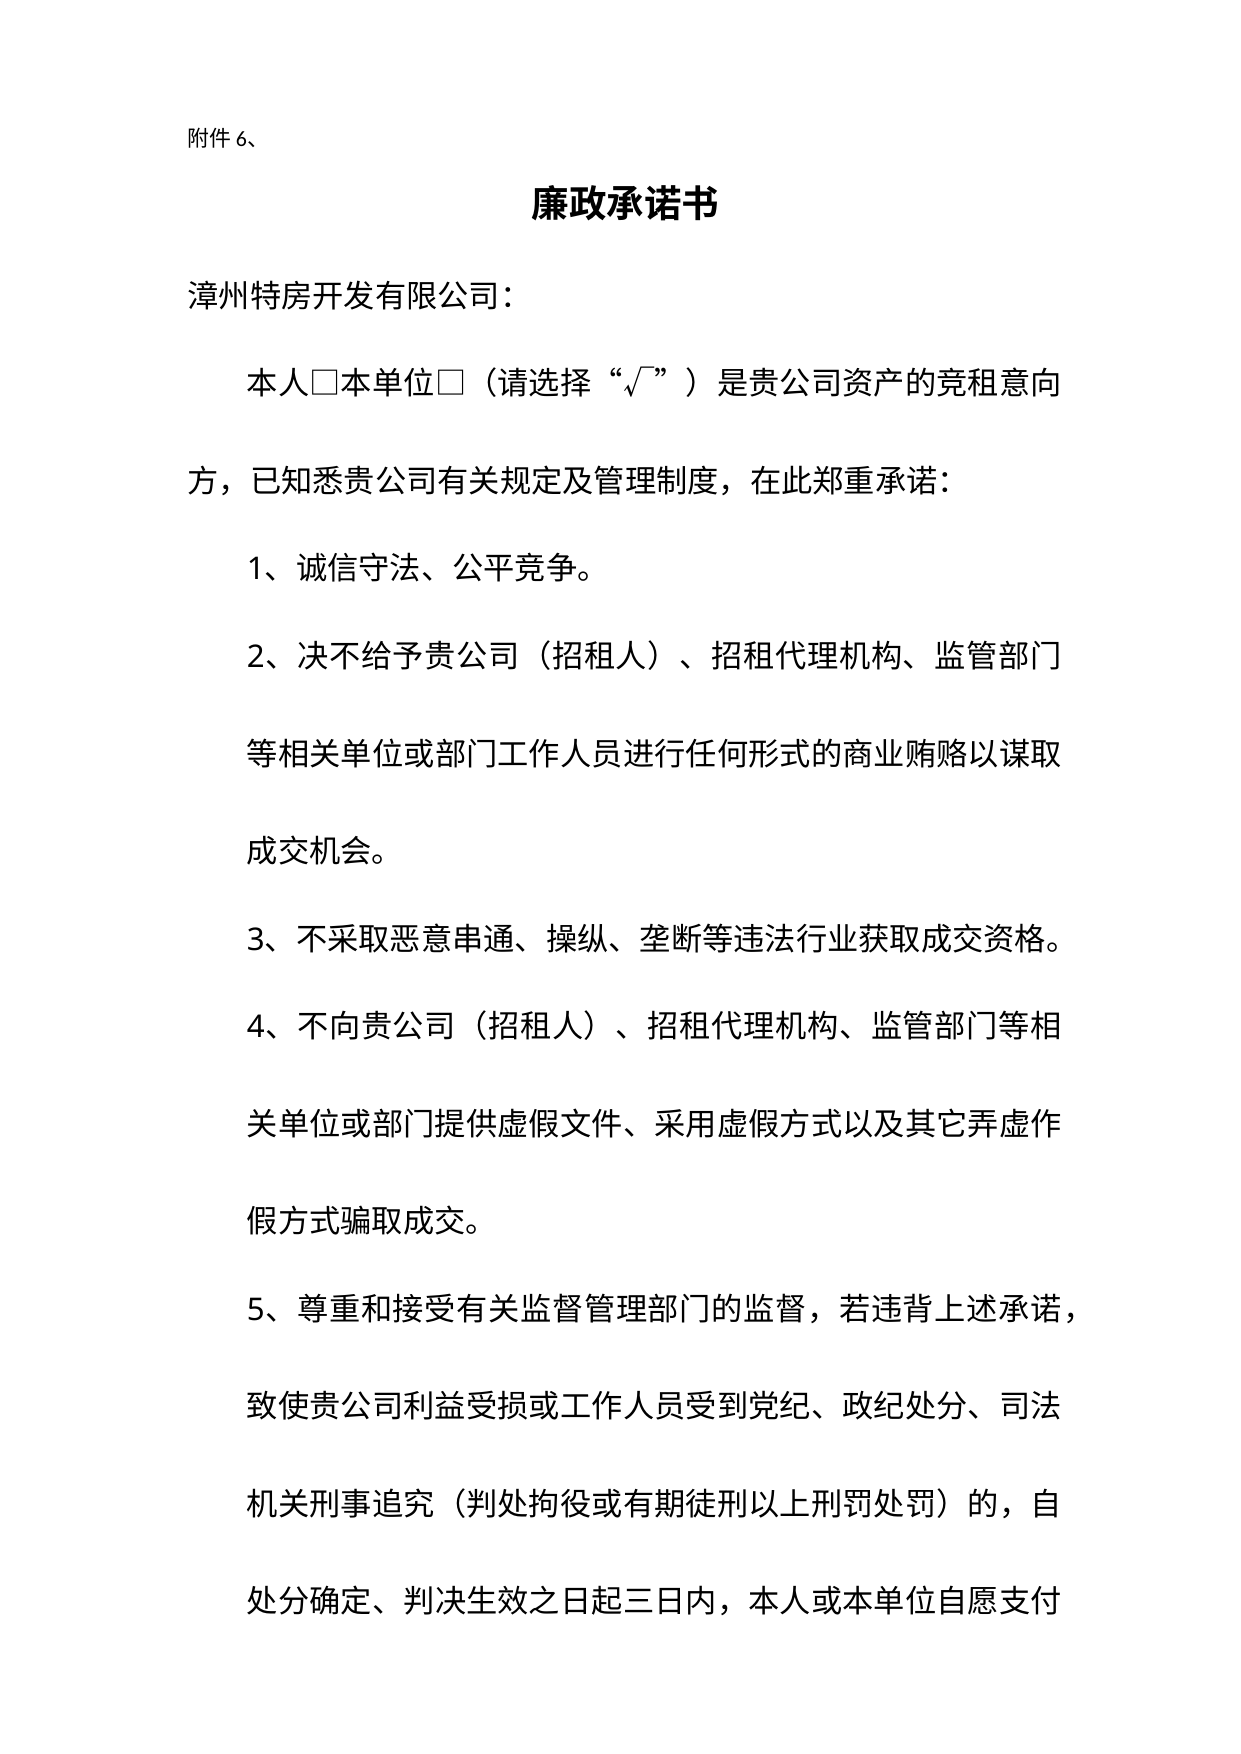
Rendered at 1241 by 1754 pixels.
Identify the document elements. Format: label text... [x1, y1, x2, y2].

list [247, 1274, 1063, 1632]
text 廉政承诺书 [187, 169, 1063, 234]
text 本人□本单位□（请选择“√”）是贵公司资产的竞租意向方，已知悉贵公司有关规定及管理制度，在此郑重承诺： [187, 348, 1063, 511]
list 3、不采取恶意串通、操纵、垄断等违法行业获取成交资格。 [247, 904, 1063, 969]
list 1、诚信守法、公平竞争。 [247, 534, 1063, 599]
text 漳州特房开发有限公司： [187, 261, 1063, 326]
list 4、不向贵公司（招租人）、招租代理机构、监管部门等相关单位或部门提供虚假文件、采用虚假方式以及其它弄虚作假方式骗取成交。 [247, 992, 1063, 1252]
list 2、决不给予贵公司（招租人）、招租代理机构、监管部门等相关单位或部门工作人员进行任何形式的商业贿赂以谋取成交机会。 [247, 621, 1063, 881]
text 附件6、 [187, 121, 1063, 153]
